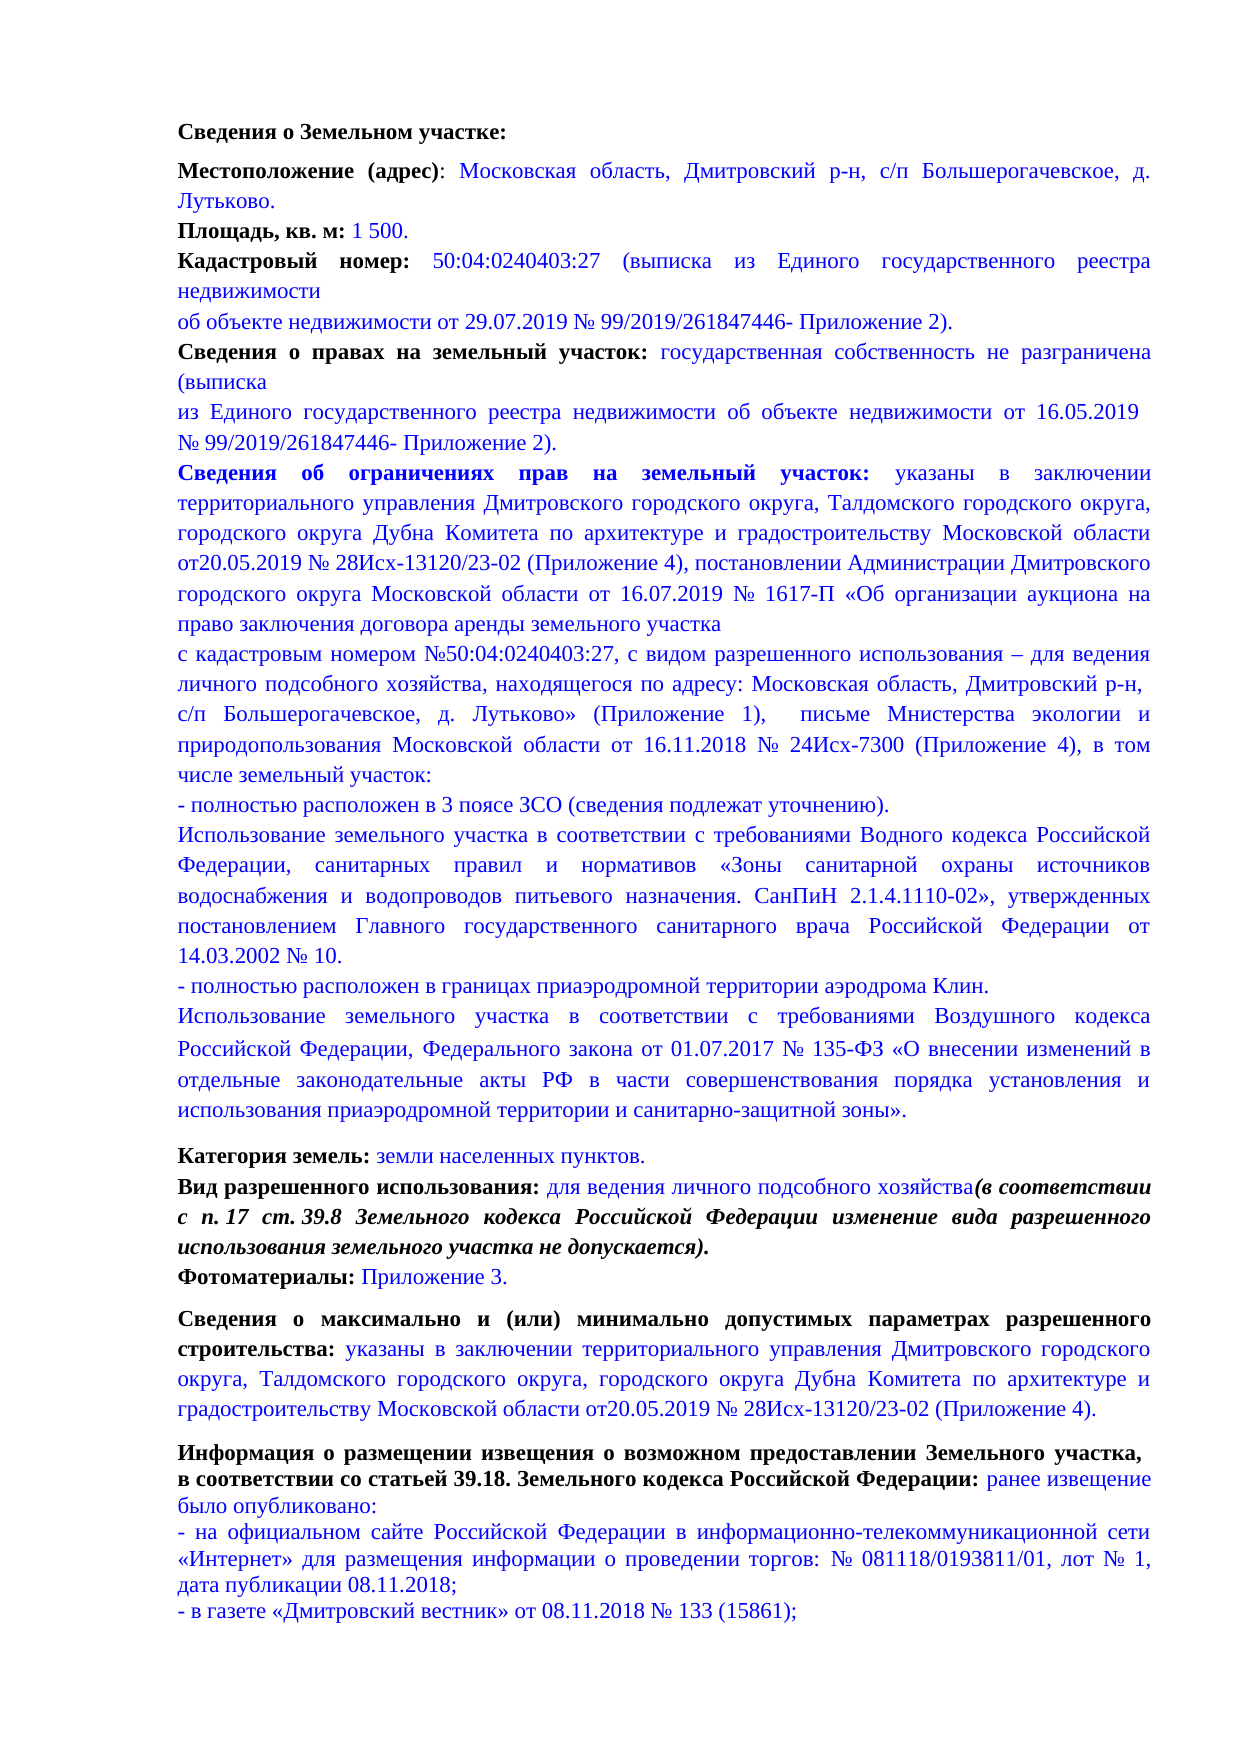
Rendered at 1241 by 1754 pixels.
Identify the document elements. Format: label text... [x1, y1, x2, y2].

text - полностью расположен в 3 поясе ЗСО (сведения подлежат уточнению). [177, 791, 1152, 817]
text с кадастровым номером №50:04:0240403:27, с видом разрешенного использования – для ведения личного подсобного хозяйства, находящегося по адресу: Московская область, Дмитровский р-н, с/п Большерогачевское, д. Лутьково» (Приложение 1), письме Мнистерства экологии и природопользования Московской области от 16.11.2018 № 24Исх-7300 (Приложение 4), в том числе земельный участок: [177, 640, 1152, 787]
text - на официальном сайте Российской Федерации в информационно-телекоммуникационной сети «Интернет» для размещения информации о проведении торгов: № 081118/0193811/01, лот № 1, дата публикации 08.11.2018; [177, 1518, 1152, 1597]
text Использование земельного участка в соответствии с требованиями Воздушного кодекса Российской Федерации, Федерального закона от 01.07.2017 № 135-ФЗ «О внесении изменений в отдельные законодательные акты РФ в части совершенствования порядка установления и использования приаэродромной территории и санитарно-защитной зоны». [177, 1002, 1152, 1122]
text Площадь, кв. м: 1 500. [177, 217, 1152, 243]
text Информация о размещении извещения о возможном предоставлении Земельного участка, в соответствии со статьей 39.18. Земельного кодекса Российской Федерации: ранее извещение было опубликовано: [177, 1439, 1152, 1518]
text Использование земельного участка в соответствии с требованиями Водного кодекса Российской Федерации, санитарных правил и нормативов «Зоны санитарной охраны источников водоснабжения и водопроводов питьевого назначения. СанПиН 2.1.4.1110-02», утвержденных постановлением Главного государственного санитарного врача Российской Федерации от 14.03.2002 № 10. [177, 821, 1152, 968]
text Сведения о правах на земельный участок: государственная собственность не разграничена (выписка из Единого государственного реестра недвижимости об объекте недвижимости от 16.05.2019 № 99/2019/261847446- Приложение 2). [177, 338, 1152, 455]
text Фотоматериалы: Приложение 3. [177, 1263, 1152, 1290]
text Кадастровый номер: 50:04:0240403:27 (выписка из Единого государственного реестра недвижимости об объекте недвижимости от 29.07.2019 № 99/2019/261847446- Приложение 2). [177, 247, 1152, 334]
text Местоположение (адрес): Московская область, Дмитровский р-н, с/п Большерогачевское, д. Лутьково. [177, 157, 1152, 213]
text Сведения о максимально и (или) минимально допустимых параметрах разрешенного строительства: указаны в заключении территориального управления Дмитровского городского округа, Талдомского городского округа, городского округа Дубна Комитета по архитектуре и градостроительству Московской области от20.05.2019 № 28Исх-13120/23-02 (Приложение 4). [177, 1304, 1152, 1422]
text - полностью расположен в границах приаэродромной территории аэродрома Клин. [177, 972, 1152, 999]
text Вид разрешенного использования: для ведения личного подсобного хозяйства(в соответствии с п. 17 ст. 39.8 Земельного кодекса Российской Федерации изменение вида разрешенного использования земельного участка не допускается). [177, 1173, 1152, 1259]
text Сведения о Земельном участке: [177, 118, 1152, 144]
text - в газете «Дмитровский вестник» от 08.11.2018 № 133 (15861); [177, 1597, 1152, 1624]
text Категория земель: земли населенных пунктов. [177, 1143, 1152, 1169]
text Сведения об ограничениях прав на земельный участок: указаны в заключении территориального управления Дмитровского городского округа, Талдомского городского округа, городского округа Дубна Комитета по архитектуре и градостроительству Московской области от20.05.2019 № 28Исх-13120/23-02 (Приложение 4), постановлении Администрации Дмитровского городского округа Московской области от 16.07.2019 № 1617-П «Об организации аукциона на право заключения договора аренды земельного участка [177, 459, 1152, 636]
